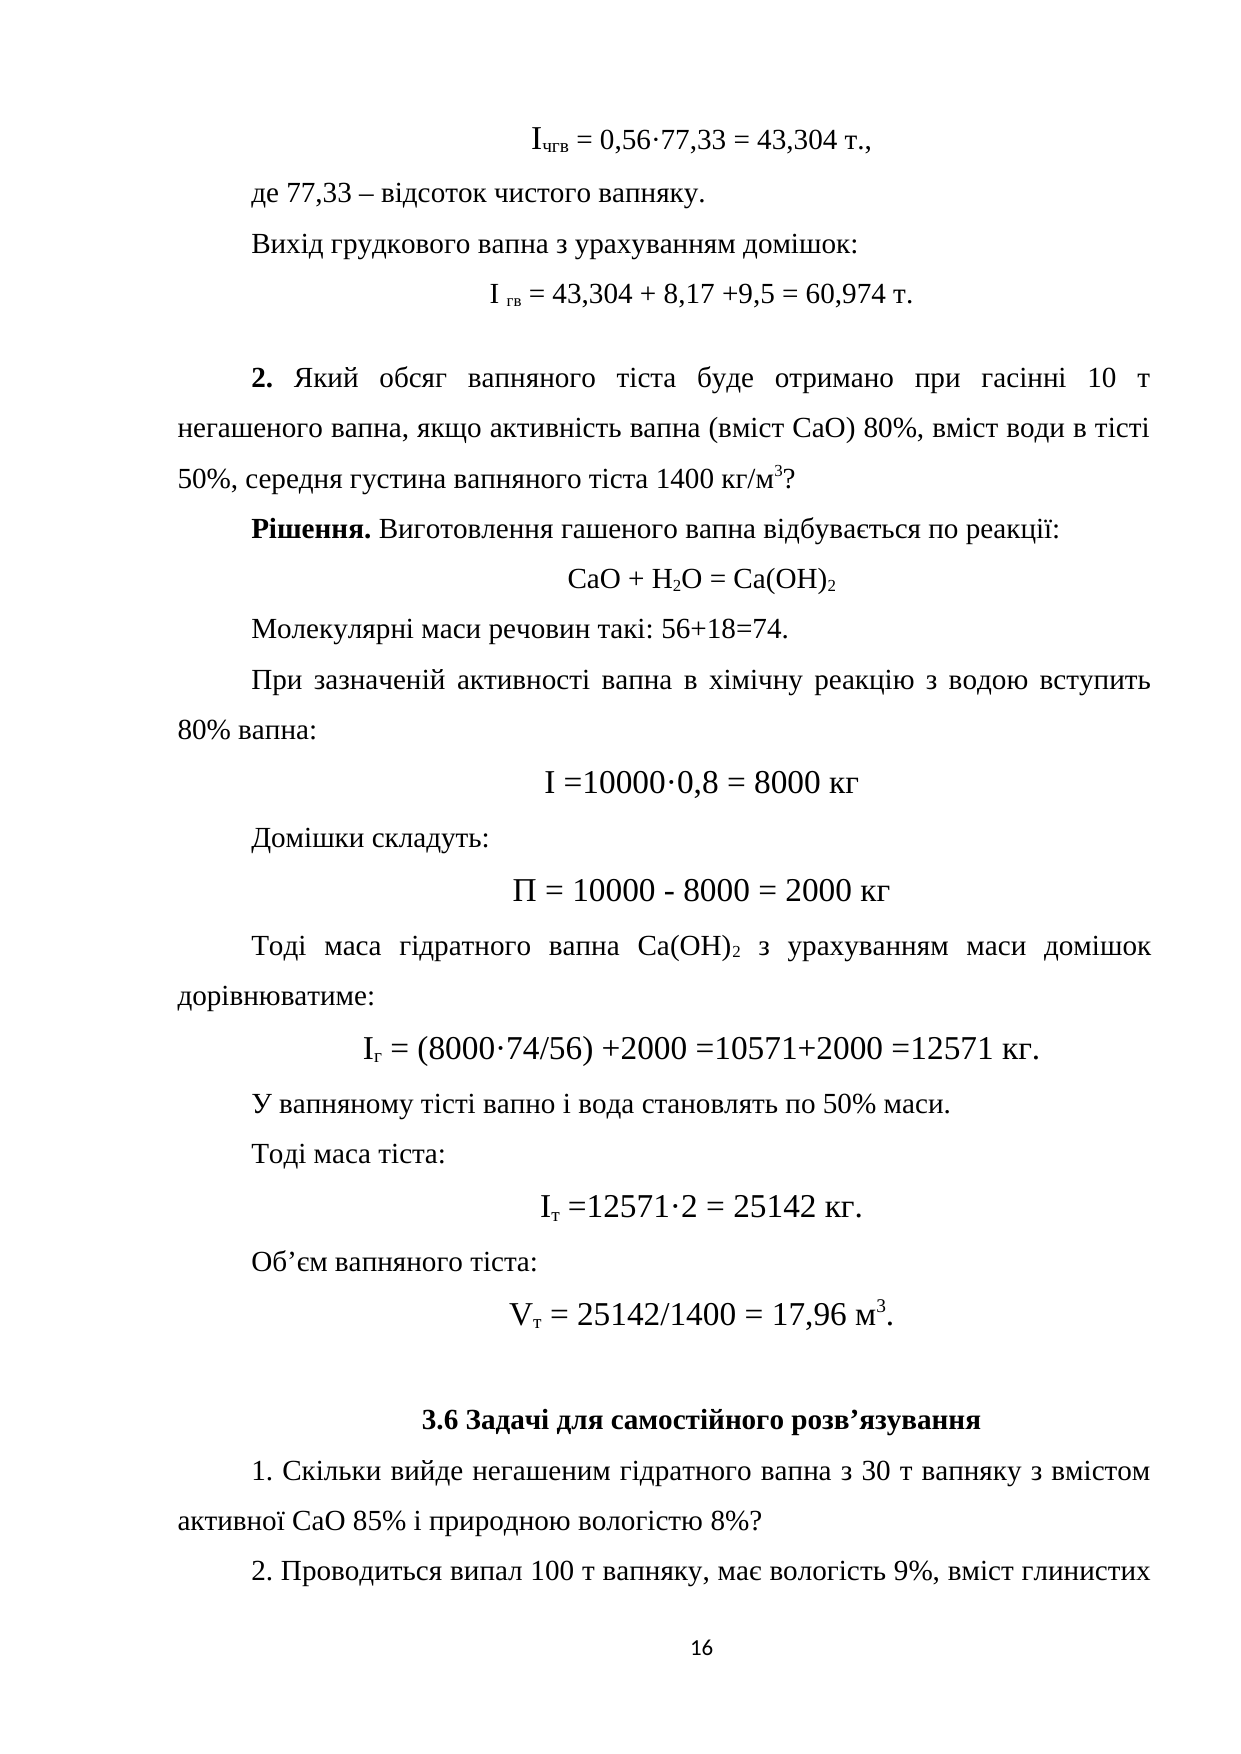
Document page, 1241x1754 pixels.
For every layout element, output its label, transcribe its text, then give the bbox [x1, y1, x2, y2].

text Іг = (8000·74/56) +2000 =10571+2000 =12571 кг. [177, 1028, 1152, 1067]
text Вихід грудкового вапна з урахуванням домішок: [177, 226, 1152, 259]
text Vт = 25142/1400 = 17,96 м3. [177, 1294, 1152, 1333]
text Ічгв = 0,56·77,33 = 43,304 т., [177, 118, 1152, 156]
text П = 10000 - 8000 = 2000 кг [177, 870, 1152, 909]
text 1. Скільки вийде негашеним гідратного вапна з 30 т вапняку з вмістом активної СаО 85% і природною вологістю 8%? [177, 1453, 1152, 1536]
text І =10000·0,8 = 8000 кг [177, 763, 1152, 801]
text Об’єм вапняного тіста: [177, 1244, 1152, 1278]
text І гв = 43,304 + 8,17 +9,5 = 60,974 т. [177, 276, 1152, 310]
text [177, 1553, 1152, 1587]
text СаО + Н2О = Са(ОН)2 [177, 561, 1152, 595]
text При зазначеній активності вапна в хімічну реакцію з водою вступить 80% вапна: [177, 662, 1152, 746]
text Домішки складуть: [177, 820, 1152, 854]
text Рішення. Виготовлення гашеного вапна відбувається по реакції: [177, 511, 1152, 544]
text Тоді маса гідратного вапна Са(ОН)2 з урахуванням маси домішок дорівнюватиме: [177, 928, 1152, 1012]
text 3.6 Задачі для самостійного розв’язування [177, 1402, 1152, 1436]
text 2. Який обсяг вапняного тіста буде отримано при гасінні 10 т негашеного вапна, якщо активність вапна (вміст СаО) 80%, вміст води в тісті 50%, середня густина вапняного тіста 1400 кг/м3? [177, 360, 1152, 494]
text Молекулярні маси речовин такі: 56+18=74. [177, 612, 1152, 645]
text Тоді маса тіста: [177, 1136, 1152, 1170]
text Іт =12571·2 = 25142 кг. [177, 1187, 1152, 1225]
text де 77,33 – відсоток чистого вапняку. [177, 176, 1152, 209]
text У вапняному тісті вапно і вода становлять по 50% маси. [177, 1086, 1152, 1119]
